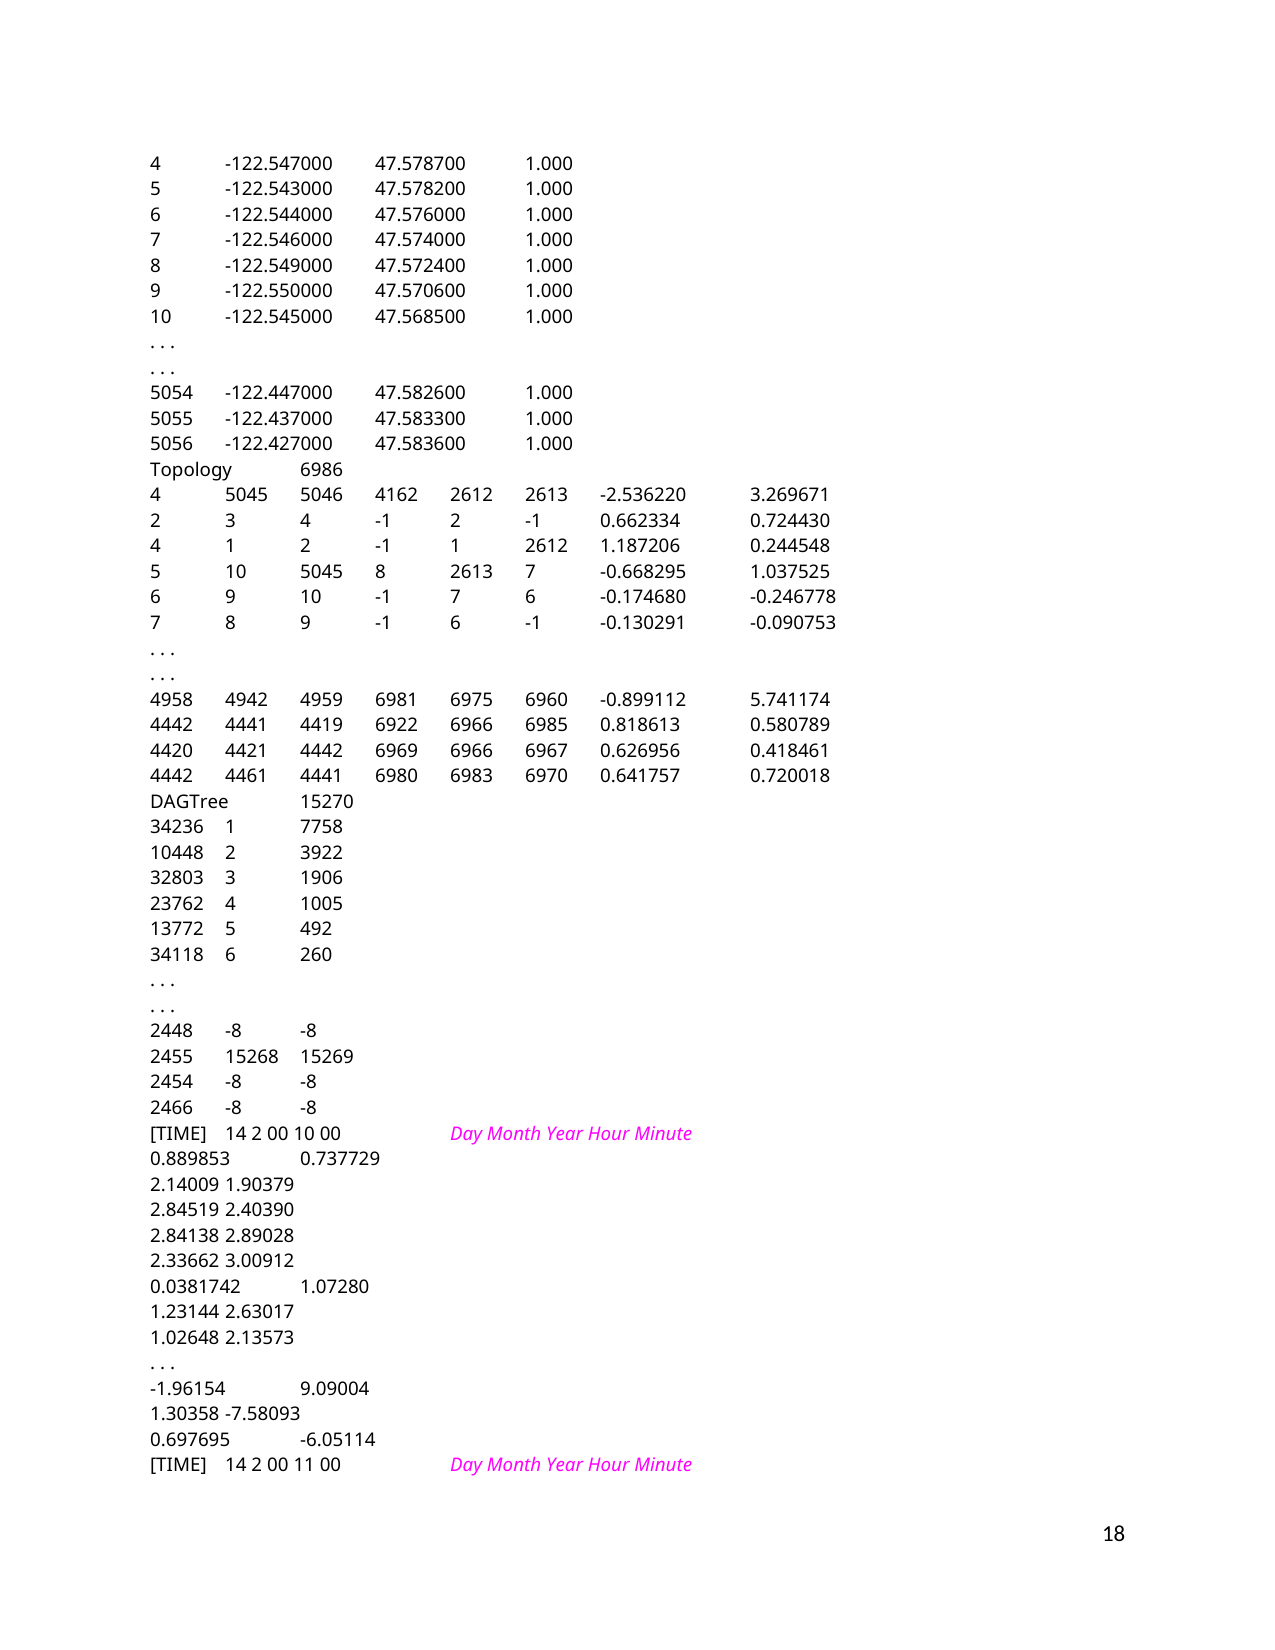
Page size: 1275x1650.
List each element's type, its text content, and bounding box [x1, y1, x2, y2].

text [TIME] 14 2 00 11 00 Day Month Year Hour Minute [150, 1452, 1125, 1477]
text 5056 -122.427000 47.583600 1.000 [150, 431, 1125, 456]
text 5 -122.543000 47.578200 1.000 [150, 176, 1125, 201]
text -1.96154 9.09004 [150, 1375, 1125, 1401]
text 9 -122.550000 47.570600 1.000 [150, 278, 1125, 303]
text 2466 -8 -8 [150, 1094, 1125, 1120]
text 2.84138 2.89028 [150, 1222, 1125, 1247]
text 8 -122.549000 47.572400 1.000 [150, 252, 1125, 278]
text 2448 -8 -8 [150, 1018, 1125, 1043]
text . . . [150, 354, 1125, 380]
text [TIME] 14 2 00 10 00 Day Month Year Hour Minute [150, 1120, 1125, 1145]
text 2.84519 2.40390 [150, 1196, 1125, 1222]
text 4958 4942 4959 6981 6975 6960 -0.899112 5.741174 [150, 686, 1125, 711]
text 0.889853 0.737729 [150, 1145, 1125, 1171]
text 4 1 2 -1 1 2612 1.187206 0.244548 [150, 533, 1125, 558]
text 2.33662 3.00912 [150, 1247, 1125, 1273]
text Topology 6986 [150, 456, 1125, 482]
text 4420 4421 4442 6969 6966 6967 0.626956 0.418461 [150, 737, 1125, 762]
text 10 -122.545000 47.568500 1.000 [150, 303, 1125, 329]
text 13772 5 492 [150, 916, 1125, 941]
text 7 -122.546000 47.574000 1.000 [150, 227, 1125, 252]
text 10448 2 3922 [150, 839, 1125, 864]
text 4 -122.547000 47.578700 1.000 [150, 150, 1125, 176]
text 2454 -8 -8 [150, 1069, 1125, 1094]
text 2455 15268 15269 [150, 1043, 1125, 1069]
text 0.0381742 1.07280 [150, 1273, 1125, 1298]
text 23762 4 1005 [150, 890, 1125, 916]
text 34236 1 7758 [150, 813, 1125, 839]
text 5 10 5045 8 2613 7 -0.668295 1.037525 [150, 558, 1125, 584]
text 1.02648 2.13573 [150, 1324, 1125, 1349]
text 2 3 4 -1 2 -1 0.662334 0.724430 [150, 507, 1125, 533]
text 1.30358 -7.58093 [150, 1401, 1125, 1426]
text . . . [150, 660, 1125, 686]
text 34118 6 260 [150, 941, 1125, 967]
text 4442 4461 4441 6980 6983 6970 0.641757 0.720018 [150, 762, 1125, 788]
text 2.14009 1.90379 [150, 1171, 1125, 1196]
text 5054 -122.447000 47.582600 1.000 [150, 380, 1125, 405]
text 5055 -122.437000 47.583300 1.000 [150, 405, 1125, 431]
text . . . [150, 992, 1125, 1018]
text DAGTree 15270 [150, 788, 1125, 813]
text 6 9 10 -1 7 6 -0.174680 -0.246778 [150, 584, 1125, 609]
text . . . [150, 967, 1125, 992]
text 32803 3 1906 [150, 864, 1125, 890]
text 4 5045 5046 4162 2612 2613 -2.536220 3.269671 [150, 482, 1125, 507]
text . . . [150, 635, 1125, 660]
text 6 -122.544000 47.576000 1.000 [150, 201, 1125, 227]
text 1.23144 2.63017 [150, 1298, 1125, 1324]
text . . . [150, 1349, 1125, 1375]
text 7 8 9 -1 6 -1 -0.130291 -0.090753 [150, 609, 1125, 635]
text 0.697695 -6.05114 [150, 1426, 1125, 1452]
text . . . [150, 329, 1125, 354]
text 4442 4441 4419 6922 6966 6985 0.818613 0.580789 [150, 711, 1125, 737]
